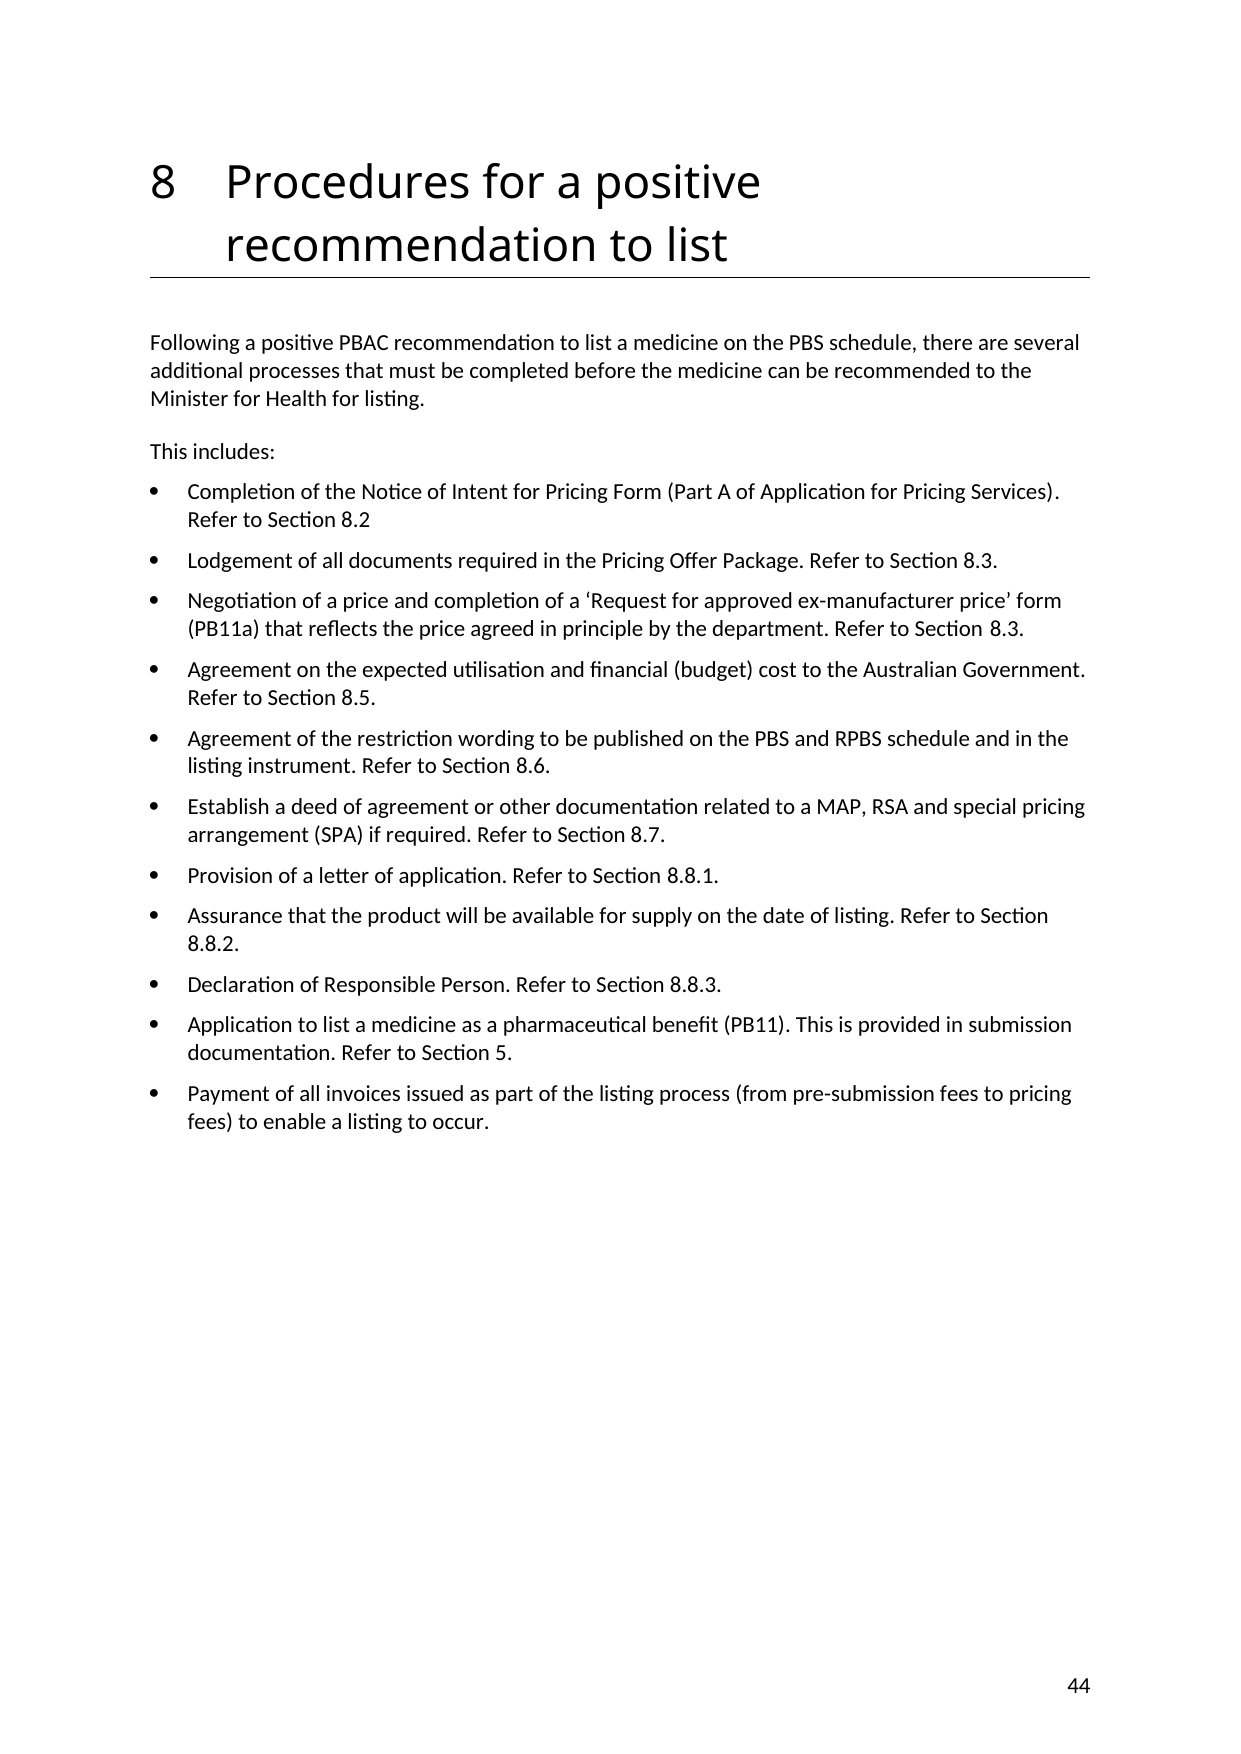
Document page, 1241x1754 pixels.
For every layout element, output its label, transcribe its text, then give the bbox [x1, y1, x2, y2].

list Establish a deed of agreement or other documentation related to a MAP, RSA and special pricing arrangement (SPA) if required. Refer to Section 8.7. [150, 792, 1090, 848]
list Agreement of the restriction wording to be published on the PBS and RPBS schedule and in the listing instrument. Refer to Section 8.6. [150, 724, 1090, 780]
subtitle 8 Procedures for a positive recommendation to list [150, 150, 1090, 277]
text This includes: [150, 437, 1090, 465]
list Negotiation of a price and completion of a ‘Request for approved ex-manufacturer price’ form (PB11a) that reflects the price agreed in principle by the department. Refer to Section 8.3. [150, 587, 1090, 643]
text Following a positive PBAC recommendation to list a medicine on the PBS schedule, there are several additional processes that must be completed before the medicine can be recommended to the Minister for Health for listing. [150, 328, 1090, 412]
list Provision of a letter of application. Refer to Section 8.8.1. [150, 861, 1090, 889]
list Declaration of Responsible Person. Refer to Section 8.8.3. [150, 970, 1090, 998]
list Agreement on the expected utilisation and financial (budget) cost to the Australian Government. Refer to Section 8.5. [150, 655, 1090, 711]
list Lodgement of all documents required in the Pricing Offer Package. Refer to Section 8.3. [150, 546, 1090, 574]
list Assurance that the product will be available for supply on the date of listing. Refer to Section 8.8.2. [150, 901, 1090, 957]
list Payment of all invoices issued as part of the listing process (from pre-submission fees to pricing fees) to enable a listing to occur. [150, 1079, 1090, 1135]
list Application to list a medicine as a pharmaceutical benefit (PB11). This is provided in submission documentation. Refer to Section 5. [150, 1010, 1090, 1066]
list Completion of the Notice of Intent for Pricing Form (Part A of Application for Pricing Services). Refer to Section 8.2 [150, 477, 1090, 533]
